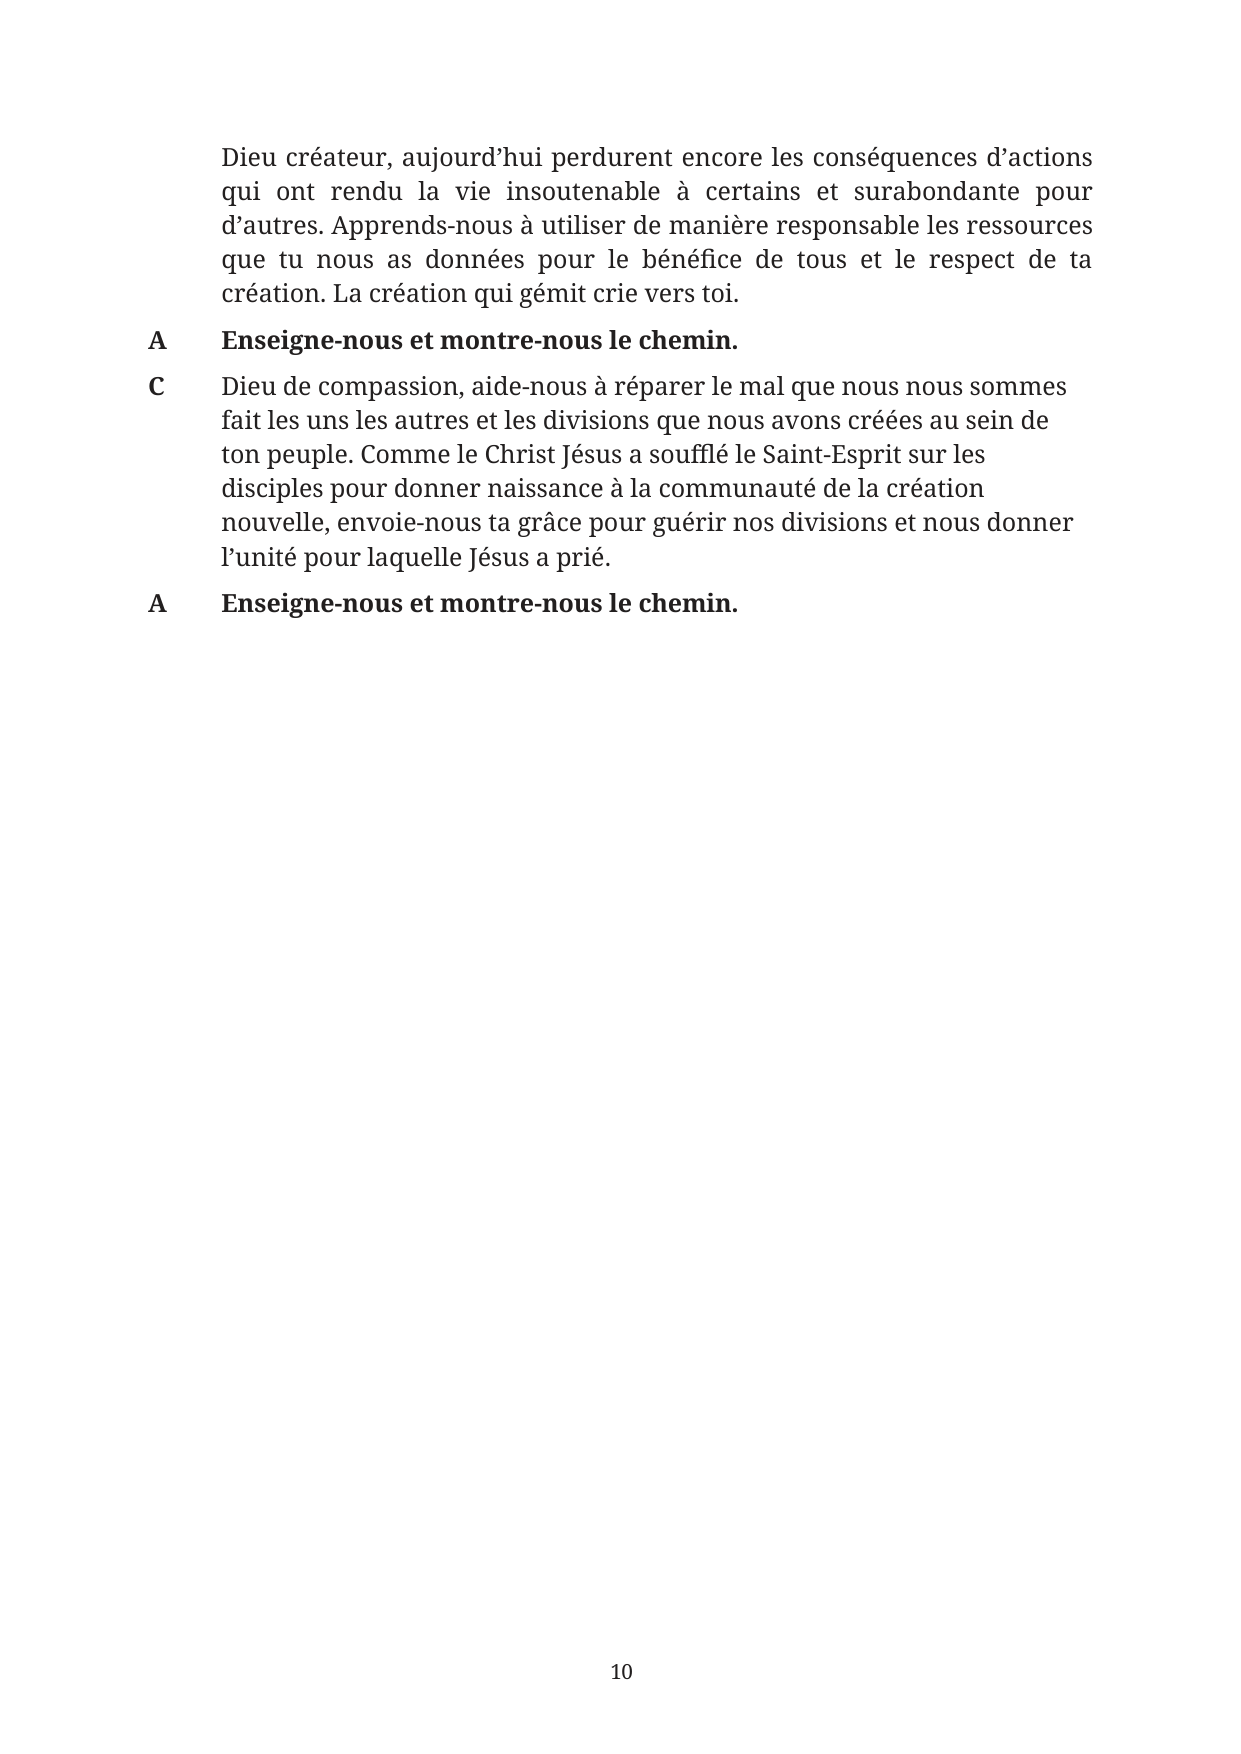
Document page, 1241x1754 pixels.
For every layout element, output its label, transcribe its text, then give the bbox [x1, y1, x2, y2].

subtitle A Enseigne-nous et montre-nous le chemin. [148, 586, 1136, 620]
text Dieu créateur, aujourd’hui perdurent encore les conséquences d’actions qui ont rendu la vie insoutenable à certains et surabondante pour d’autres. Apprends-nous à utiliser de manière responsable les ressources que tu nous as données pour le bénéfice de tous et le respect de ta création. La création qui gémit crie vers toi. [221, 139, 1093, 310]
text C Dieu de compassion, aide-nous à réparer le mal que nous nous sommes fait les uns les autres et les divisions que nous avons créées au sein de ton peuple. Comme le Christ Jésus a soufflé le Saint-Esprit sur les disciples pour donner naissance à la communauté de la création nouvelle, envoie-nous ta grâce pour guérir nos divisions et nous donner l’unité pour laquelle Jésus a prié. [148, 369, 1085, 573]
subtitle A Enseigne-nous et montre-nous le chemin. [148, 322, 1136, 356]
